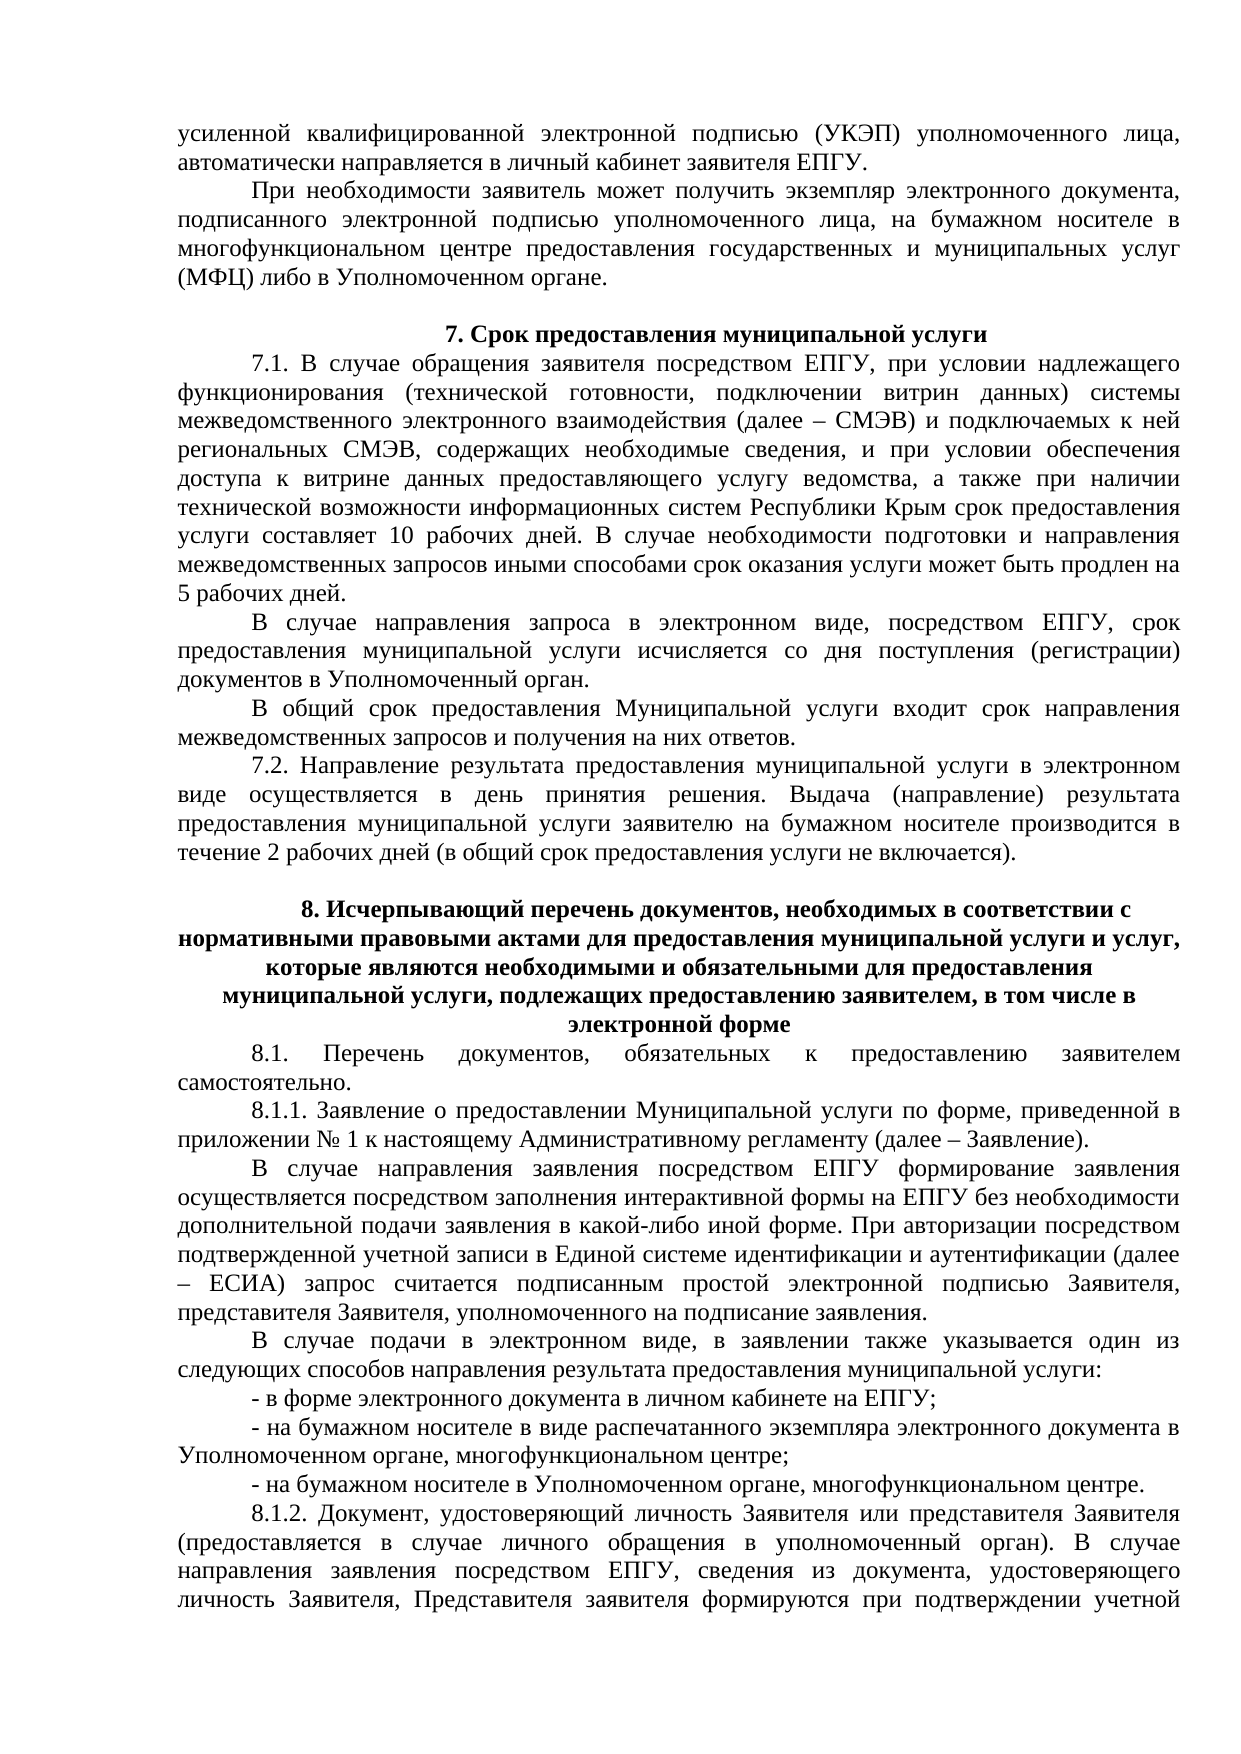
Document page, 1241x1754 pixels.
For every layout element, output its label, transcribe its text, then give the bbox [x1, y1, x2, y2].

text - на бумажном носителе в Уполномоченном органе, многофункциональном центре. [177, 1469, 1181, 1498]
text 8.1. Перечень документов, обязательных к предоставлению заявителем самостоятельно. [177, 1038, 1181, 1096]
text 7. Срок предоставления муниципальной услуги [177, 319, 1181, 348]
text При необходимости заявитель может получить экземпляр электронного документа, подписанного электронной подписью уполномоченного лица, на бумажном носителе в многофункциональном центре предоставления государственных и муниципальных услуг (МФЦ) либо в Уполномоченном органе. [177, 176, 1181, 291]
text 8. Исчерпывающий перечень документов, необходимых в соответствии с нормативными правовыми актами для предоставления муниципальной услуги и услуг, которые являются необходимыми и обязательными для предоставления муниципальной услуги, подлежащих предоставлению заявителем, в том числе в электронной форме [177, 894, 1181, 1038]
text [177, 1498, 1181, 1613]
text - в форме электронного документа в личном кабинете на ЕПГУ; [177, 1383, 1181, 1412]
text В случае направления запроса в электронном виде, посредством ЕПГУ, срок предоставления муниципальной услуги исчисляется со дня поступления (регистрации) документов в Уполномоченный орган. [177, 607, 1181, 693]
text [177, 118, 1181, 176]
text 8.1.1. Заявление о предоставлении Муниципальной услуги по форме, приведенной в приложении № 1 к настоящему Административному регламенту (далее – Заявление). [177, 1096, 1181, 1153]
text - на бумажном носителе в виде распечатанного экземпляра электронного документа в Уполномоченном органе, многофункциональном центре; [177, 1412, 1181, 1469]
text 7.2. Направление результата предоставления муниципальной услуги в электронном виде осуществляется в день принятия решения. Выдача (направление) результата предоставления муниципальной услуги заявителю на бумажном носителе производится в течение 2 рабочих дней (в общий срок предоставления услуги не включается). [177, 751, 1181, 866]
text 7.1. В случае обращения заявителя посредством ЕПГУ, при условии надлежащего функционирования (технической готовности, подключении витрин данных) системы межведомственного электронного взаимодействия (далее – СМЭВ) и подключаемых к ней региональных СМЭВ, содержащих необходимые сведения, и при условии обеспечения доступа к витрине данных предоставляющего услугу ведомства, а также при наличии технической возможности информационных систем Республики Крым срок предоставления услуги составляет 10 рабочих дней. В случае необходимости подготовки и направления межведомственных запросов иными способами срок оказания услуги может быть продлен на 5 рабочих дней. [177, 348, 1181, 607]
text В случае направления заявления посредством ЕПГУ формирование заявления осуществляется посредством заполнения интерактивной формы на ЕПГУ без необходимости дополнительной подачи заявления в какой-либо иной форме. При авторизации посредством подтвержденной учетной записи в Единой системе идентификации и аутентификации (далее – ЕСИА) запрос считается подписанным простой электронной подписью Заявителя, представителя Заявителя, уполномоченного на подписание заявления. [177, 1153, 1181, 1326]
text В случае подачи в электронном виде, в заявлении также указывается один из следующих способов направления результата предоставления муниципальной услуги: [177, 1326, 1181, 1383]
text В общий срок предоставления Муниципальной услуги входит срок направления межведомственных запросов и получения на них ответов. [177, 693, 1181, 751]
